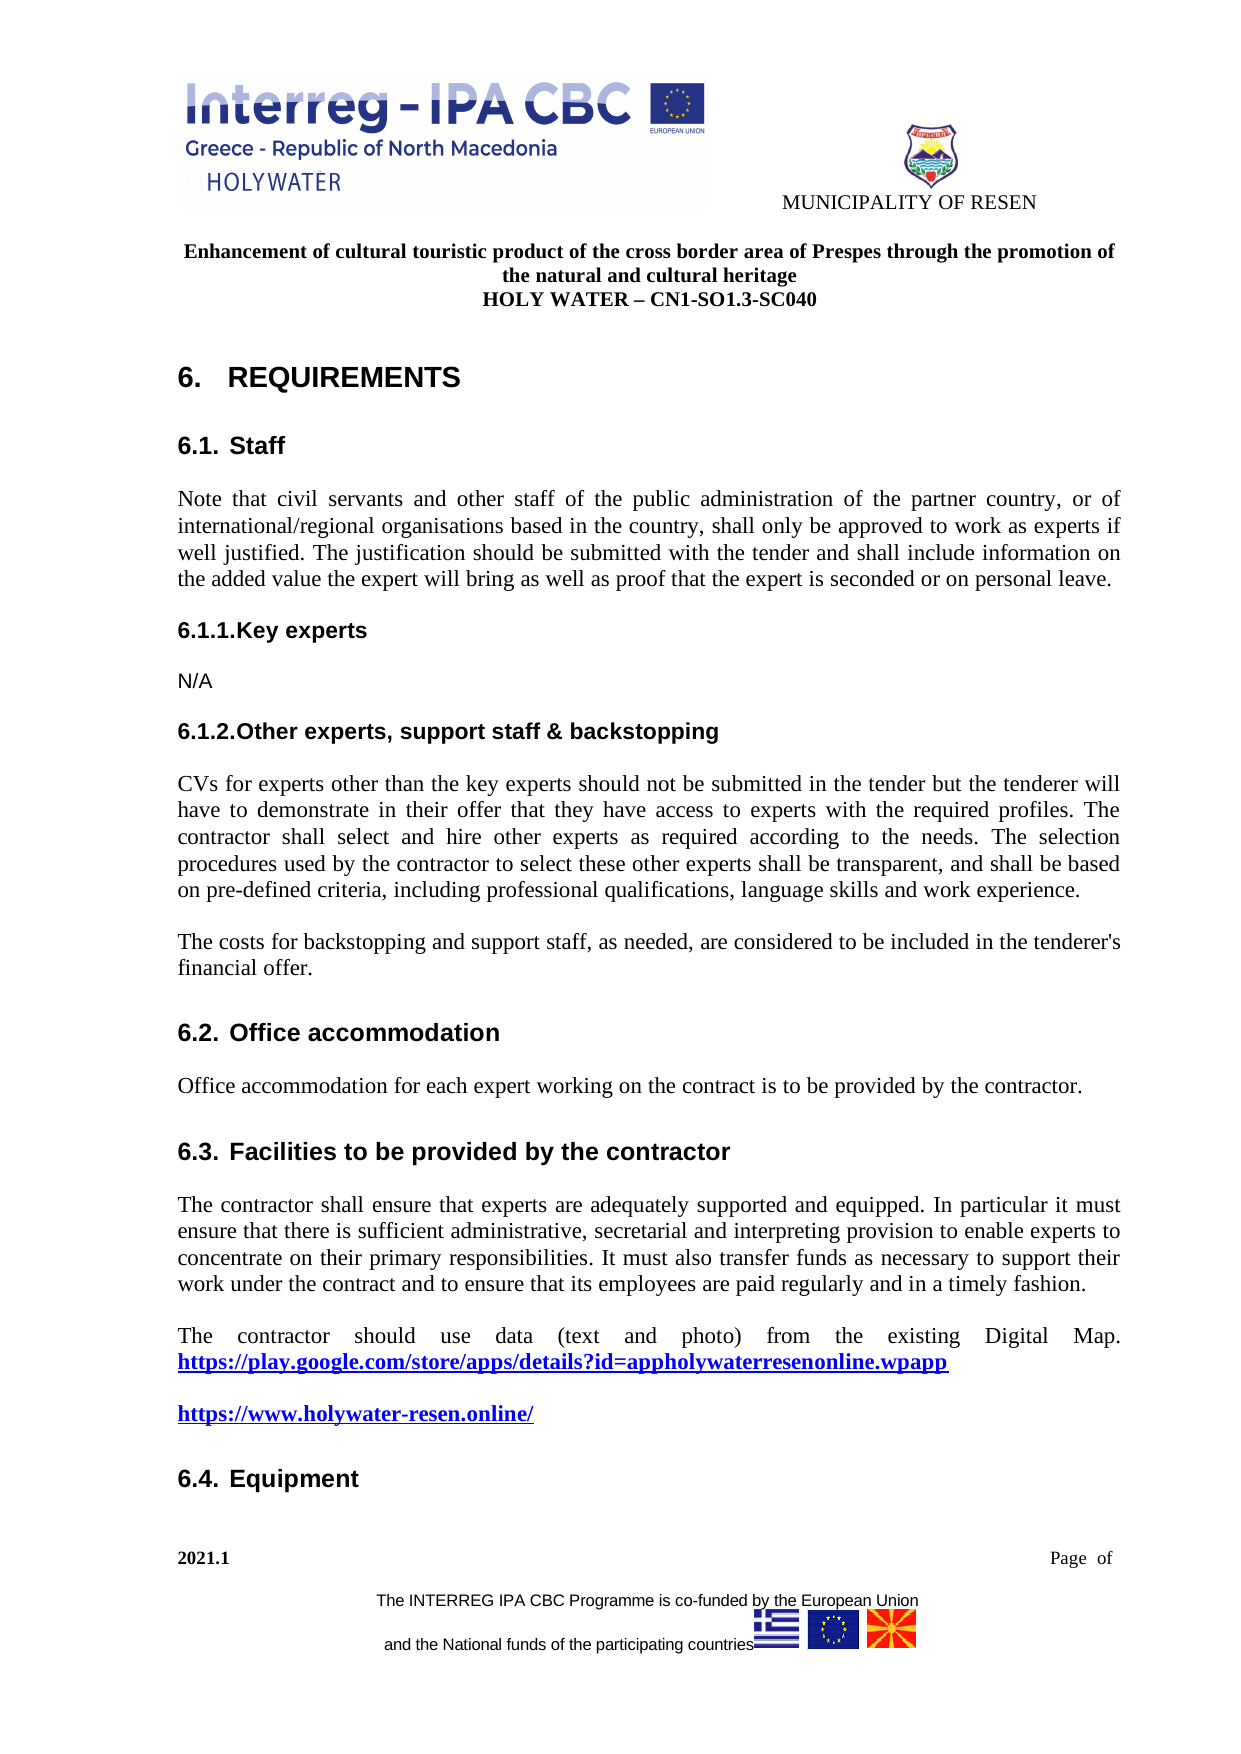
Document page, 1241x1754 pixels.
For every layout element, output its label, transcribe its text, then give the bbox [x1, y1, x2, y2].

text The contractor should use data (text and photo) from the existing Digital Map. https://play.google.com/store/apps/details?id=appholywaterresenonline.wpapp [177, 1322, 1122, 1375]
subtitle REQUIREMENTS [177, 360, 1122, 394]
text The costs for backstopping and support staff, as needed, are considered to be included in the tenderer's financial offer. [177, 928, 1122, 981]
text The contractor shall ensure that experts are adequately supported and equipped. In particular it must ensure that there is sufficient administrative, secretarial and interpreting provision to enable experts to concentrate on their primary responsibilities. It must also transfer funds as necessary to support their work under the contract and to ensure that its employees are paid regularly and in a timely fashion. [177, 1190, 1122, 1297]
subtitle Staff [177, 431, 1122, 460]
subtitle Office accommodation [177, 1018, 1122, 1047]
subtitle Other experts, support staff & backstopping [177, 718, 1122, 745]
text Note that civil servants and other staff of the public administration of the partner country, or of international/regional organisations based in the country, shall only be approved to work as experts if well justified. The justification should be submitted with the tender and shall include information on the added value the expert will bring as well as proof that the expert is seconded or on personal leave. [177, 485, 1122, 592]
subtitle Facilities to be provided by the contractor [177, 1136, 1122, 1165]
subtitle Equipment [177, 1464, 1122, 1493]
subtitle Key experts [177, 617, 1122, 644]
picture [177, 74, 711, 210]
picture [904, 124, 958, 189]
text Office accommodation for each expert working on the contract is to be provided by the contractor. [177, 1072, 1122, 1099]
text https://www.holywater-resen.online/ [177, 1400, 1122, 1426]
text N/A [177, 669, 1122, 693]
text CVs for experts other than the key experts should not be submitted in the tender but the tenderer will have to demonstrate in their offer that they have access to experts with the required profiles. The contractor shall select and hire other experts as required according to the needs. The selection procedures used by the contractor to select these other experts shall be transparent, and shall be based on pre-defined criteria, including professional qualifications, language skills and work experience. [177, 770, 1122, 903]
picture [754, 1609, 916, 1651]
